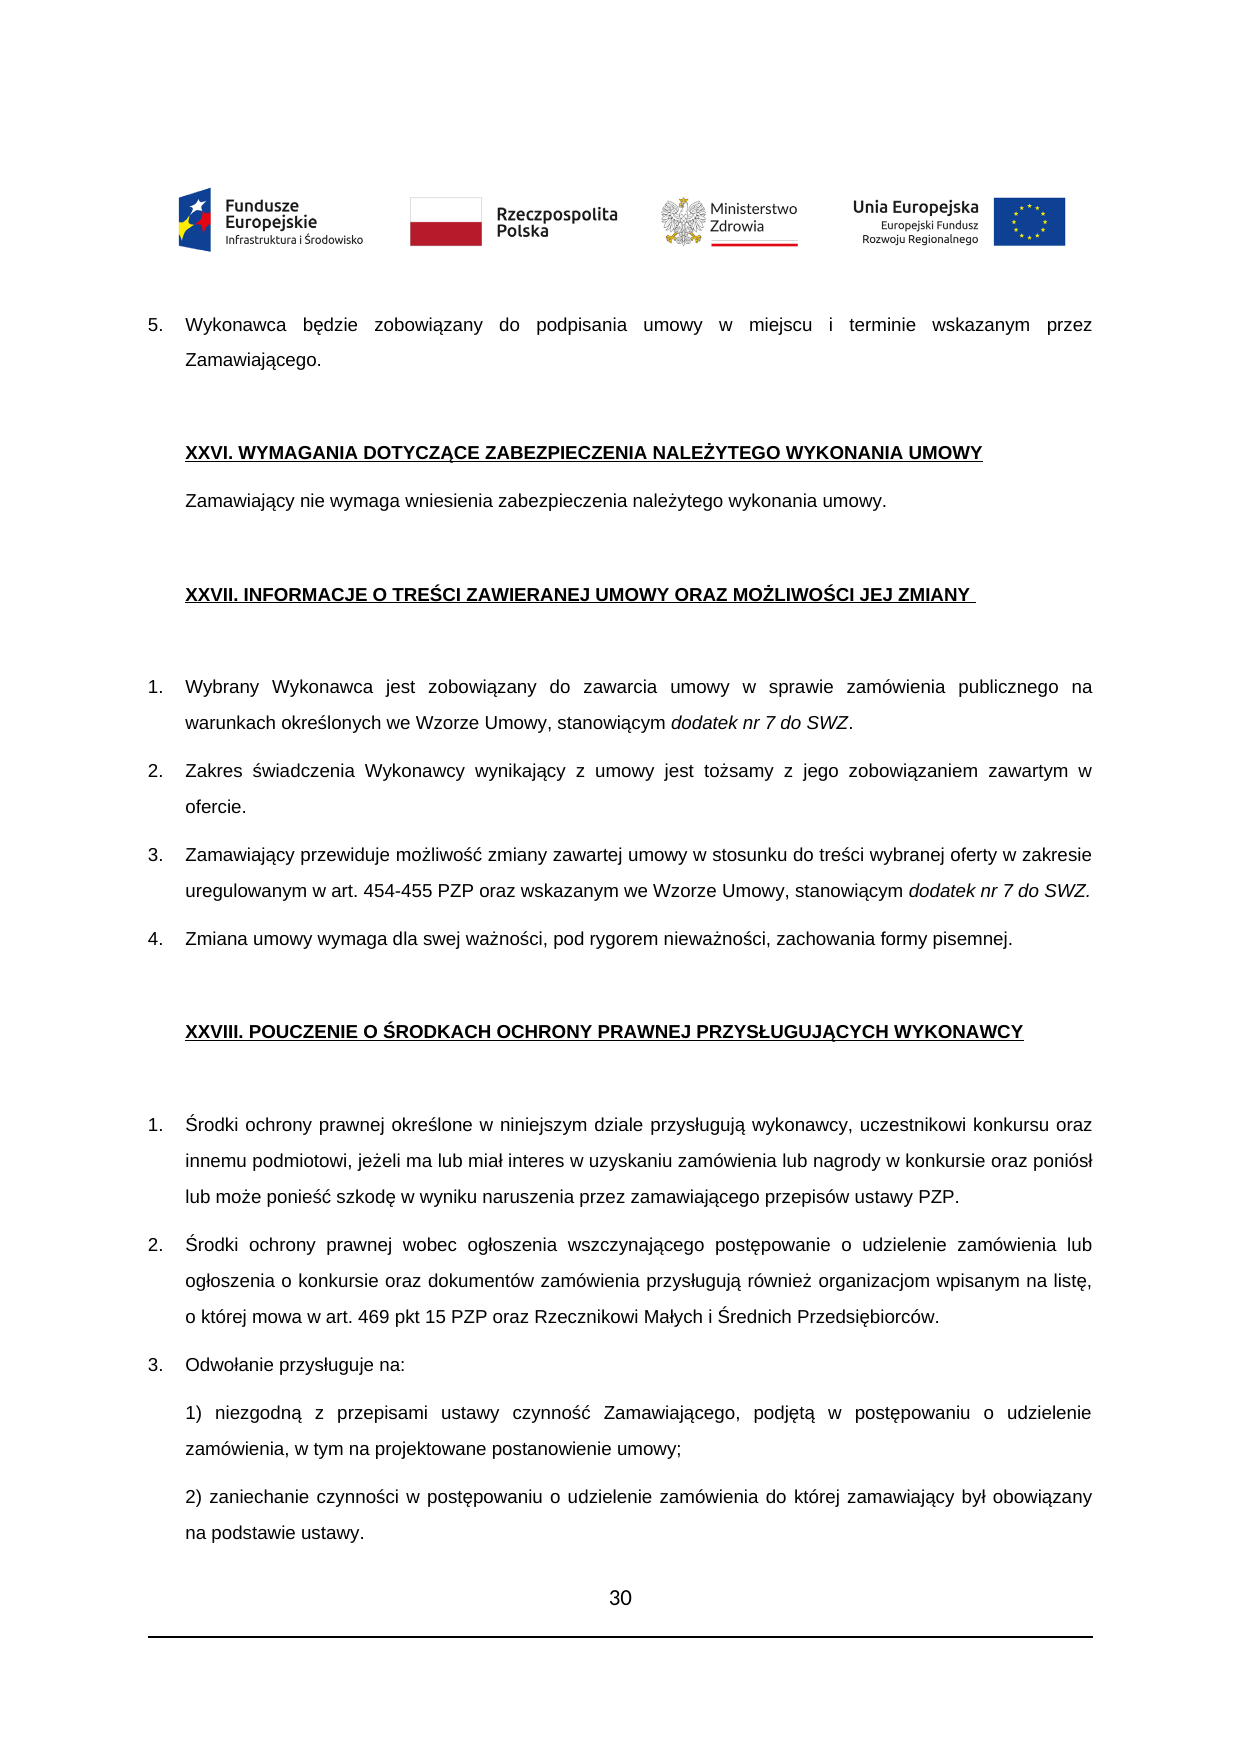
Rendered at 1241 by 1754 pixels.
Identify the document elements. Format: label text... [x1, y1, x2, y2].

list Wybrany Wykonawca jest zobowiązany do zawarcia umowy w sprawie zamówienia publicznego na warunkach określonych we Wzorze Umowy, stanowiącym dodatek nr 7 do SWZ. [148, 676, 1093, 736]
text XXVIII. POUCZENIE O ŚRODKACH OCHRONY PRAWNEJ PRZYSŁUGUJĄCYCH WYKONAWCY [185, 1021, 1093, 1045]
text 1) niezgodną z przepisami ustawy czynność Zamawiającego, podjętą w postępowaniu o udzielenie zamówienia, w tym na projektowane postanowienie umowy; [185, 1402, 1093, 1461]
list Odwołanie przysługuje na: [148, 1354, 1093, 1377]
text XXVII. INFORMACJE O TREŚCI ZAWIERANEJ UMOWY ORAZ MOŻLIWOŚCI JEJ ZMIANY [185, 583, 1093, 607]
text 2) zaniechanie czynności w postępowaniu o udzielenie zamówienia do której zamawiający był obowiązany na podstawie ustawy. [185, 1486, 1093, 1545]
list Wykonawca będzie zobowiązany do podpisania umowy w miejscu i terminie wskazanym przez Zamawiającego. [148, 313, 1093, 373]
list Zamawiający przewiduje możliwość zmiany zawartej umowy w stosunku do treści wybranej oferty w zakresie uregulowanym w art. 454-455 PZP oraz wskazanym we Wzorze Umowy, stanowiącym dodatek nr 7 do SWZ. [148, 844, 1093, 904]
list Zakres świadczenia Wykonawcy wynikający z umowy jest tożsamy z jego zobowiązaniem zawartym w ofercie. [148, 760, 1093, 820]
list Środki ochrony prawnej określone w niniejszym dziale przysługują wykonawcy, uczestnikowi konkursu oraz innemu podmiotowi, jeżeli ma lub miał interes w uzyskaniu zamówienia lub nagrody w konkursie oraz poniósł lub może ponieść szkodę w wyniku naruszenia przez zamawiającego przepisów ustawy PZP. [148, 1114, 1093, 1209]
list Środki ochrony prawnej wobec ogłoszenia wszczynającego postępowanie o udzielenie zamówienia lub ogłoszenia o konkursie oraz dokumentów zamówienia przysługują również organizacjom wpisanym na listę, o której mowa w art. 469 pkt 15 PZP oraz Rzecznikowi Małych i Średnich Przedsiębiorców. [148, 1234, 1093, 1329]
text Zamawiający nie wymaga wniesienia zabezpieczenia należytego wykonania umowy. [185, 490, 1093, 514]
list Zmiana umowy wymaga dla swej ważności, pod rygorem nieważności, zachowania formy pisemnej. [148, 928, 1093, 952]
text XXVI. WYMAGANIA DOTYCZĄCE ZABEZPIECZENIA NALEŻYTEGO WYKONANIA UMOWY [185, 442, 1093, 466]
